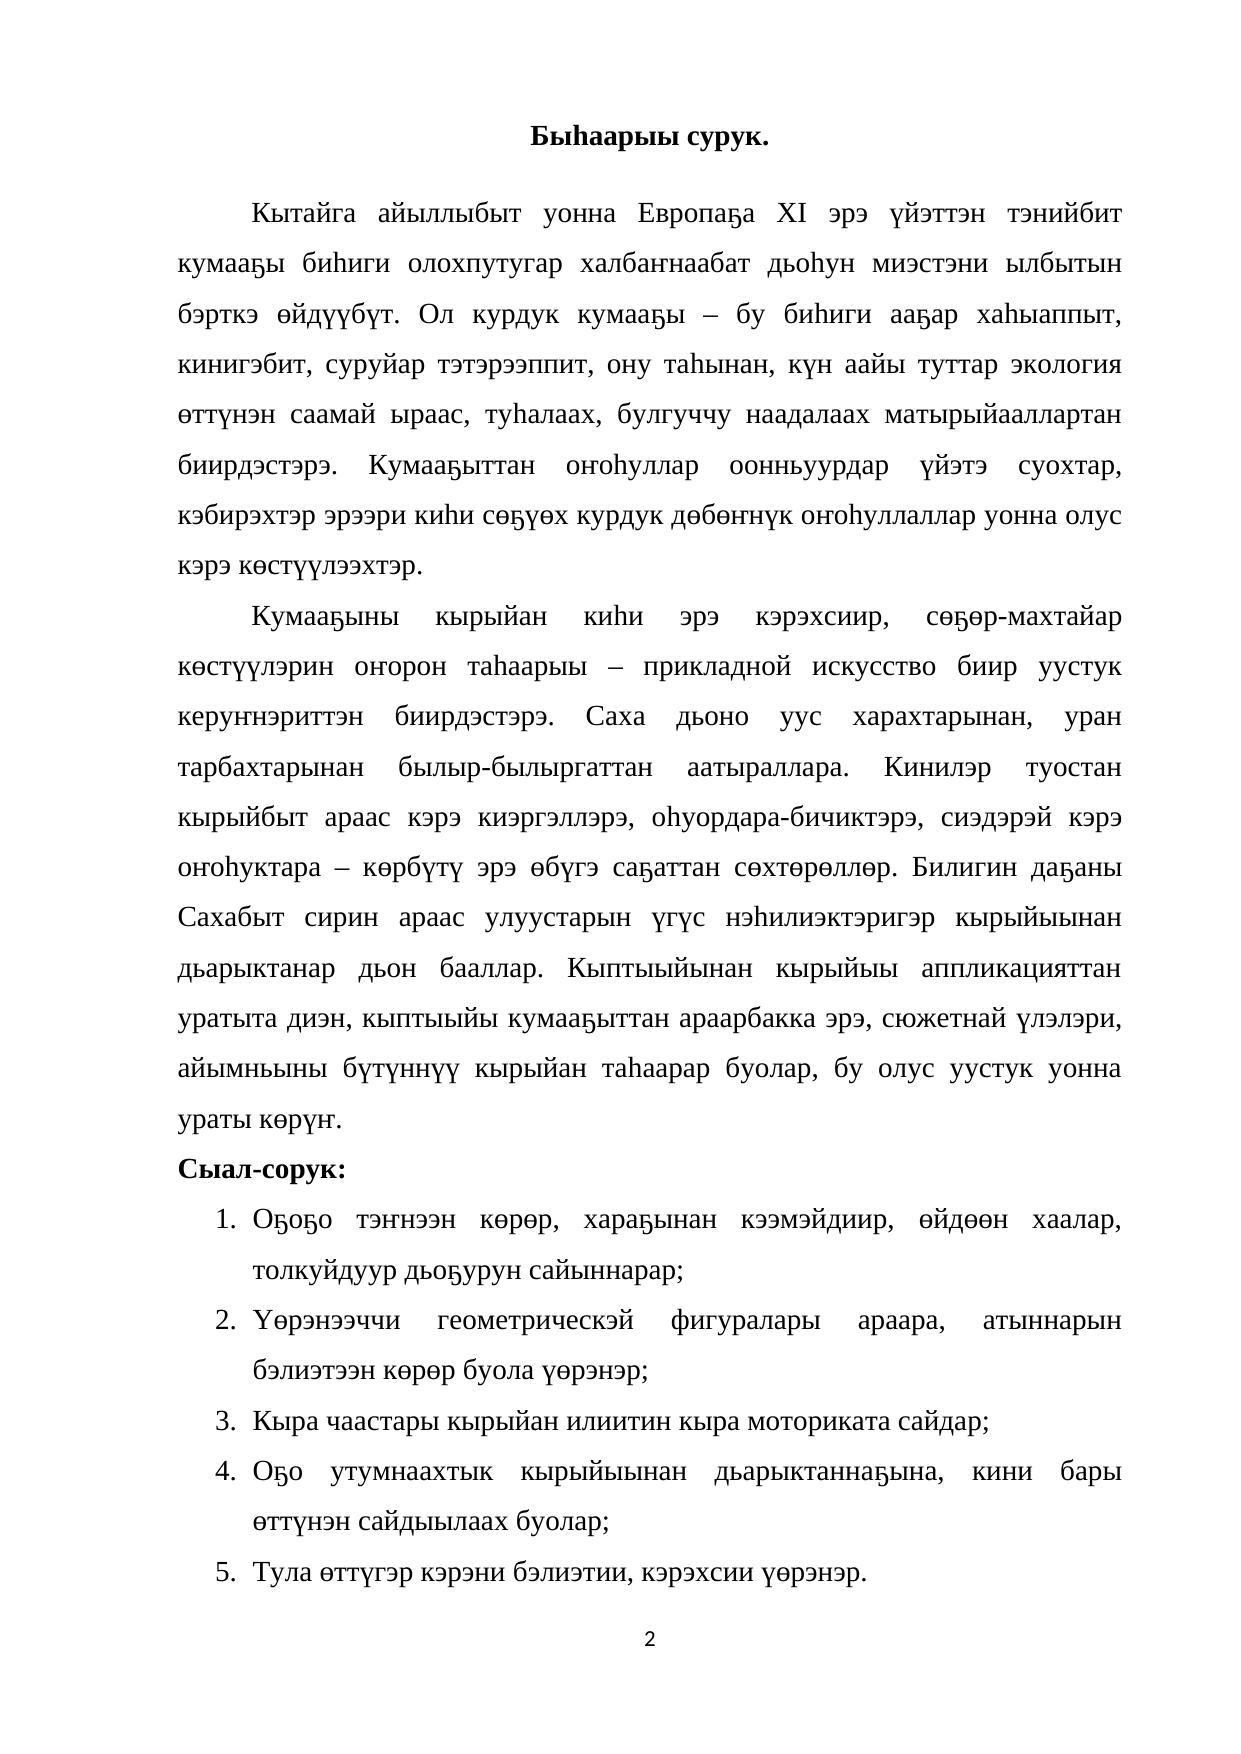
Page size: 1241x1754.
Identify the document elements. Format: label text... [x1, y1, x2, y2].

list Оҕоҕо тэҥнээн көрөр, хараҕынан кээмэйдиир, өйдөөн хаалар, толкуйдуур дьоҕурун сайыннарар; [215, 1201, 1122, 1285]
list Үөрэнээччи геометрическэй фигуралары араара, атыннарын бэлиэтээн көрөр буола үөрэнэр; [215, 1302, 1122, 1386]
list Кыра чаастары кырыйан илиитин кыра моториката сайдар; [215, 1403, 1122, 1436]
text Сыал-сорук: [177, 1151, 1122, 1185]
list Оҕо утумнаахтык кырыйыынан дьарыктаннаҕына, кини бары өттүнэн сайдыылаах буолар; [215, 1453, 1122, 1537]
text Быһаарыы сурук. [177, 118, 1122, 152]
text Кытайга айыллыбыт уонна Европаҕа XI эрэ үйэттэн тэнийбит кумааҕы биһиги олохпутугар халбаҥнаабат дьоһун миэстэни ылбытын бэрткэ өйдүүбүт. Ол курдук кумааҕы – бу биһиги ааҕар хаһыаппыт, кинигэбит, суруйар тэтэрээппит, ону таһынан, күн аайы туттар экология өттүнэн саамай ыраас, туһалаах, булгуччу наадалаах матырыйааллартан биирдэстэрэ. Кумааҕыттан оҥоһуллар оонньуурдар үйэтэ суохтар, кэбирэхтэр эрээри киһи сөҕүөх курдук дөбөҥнүк оҥоһуллаллар уонна олус кэрэ көстүүлээхтэр. [177, 195, 1122, 581]
list Тула өттүгэр кэрэни бэлиэтии, кэрэхсии үөрэнэр. [215, 1554, 1122, 1587]
text Кумааҕыны кырыйан киһи эрэ кэрэхсиир, сөҕөр-махтайар көстүүлэрин оҥорон таһаарыы – прикладной искусство биир уустук керуҥнэриттэн биирдэстэрэ. Саха дьоно уус харахтарынан, уран тарбахтарынан былыр-былыргаттан аатыраллара. Кинилэр туостан кырыйбыт араас кэрэ киэргэллэрэ, оһуордара-бичиктэрэ, сиэдэрэй кэрэ оҥоһуктара – көрбүтү эрэ өбүгэ саҕаттан сөхтөрөллөр. Билигин даҕаны Сахабыт сирин араас улуустарын үгүс нэһилиэктэригэр кырыйыынан дьарыктанар дьон бааллар. Кыптыыйынан кырыйыы аппликацияттан уратыта диэн, кыптыыйы кумааҕыттан араарбакка эрэ, сюжетнай үлэлэри, айымньыны бүтүннүү кырыйан таһаарар буолар, бу олус уустук уонна ураты көрүҥ. [177, 598, 1122, 1134]
